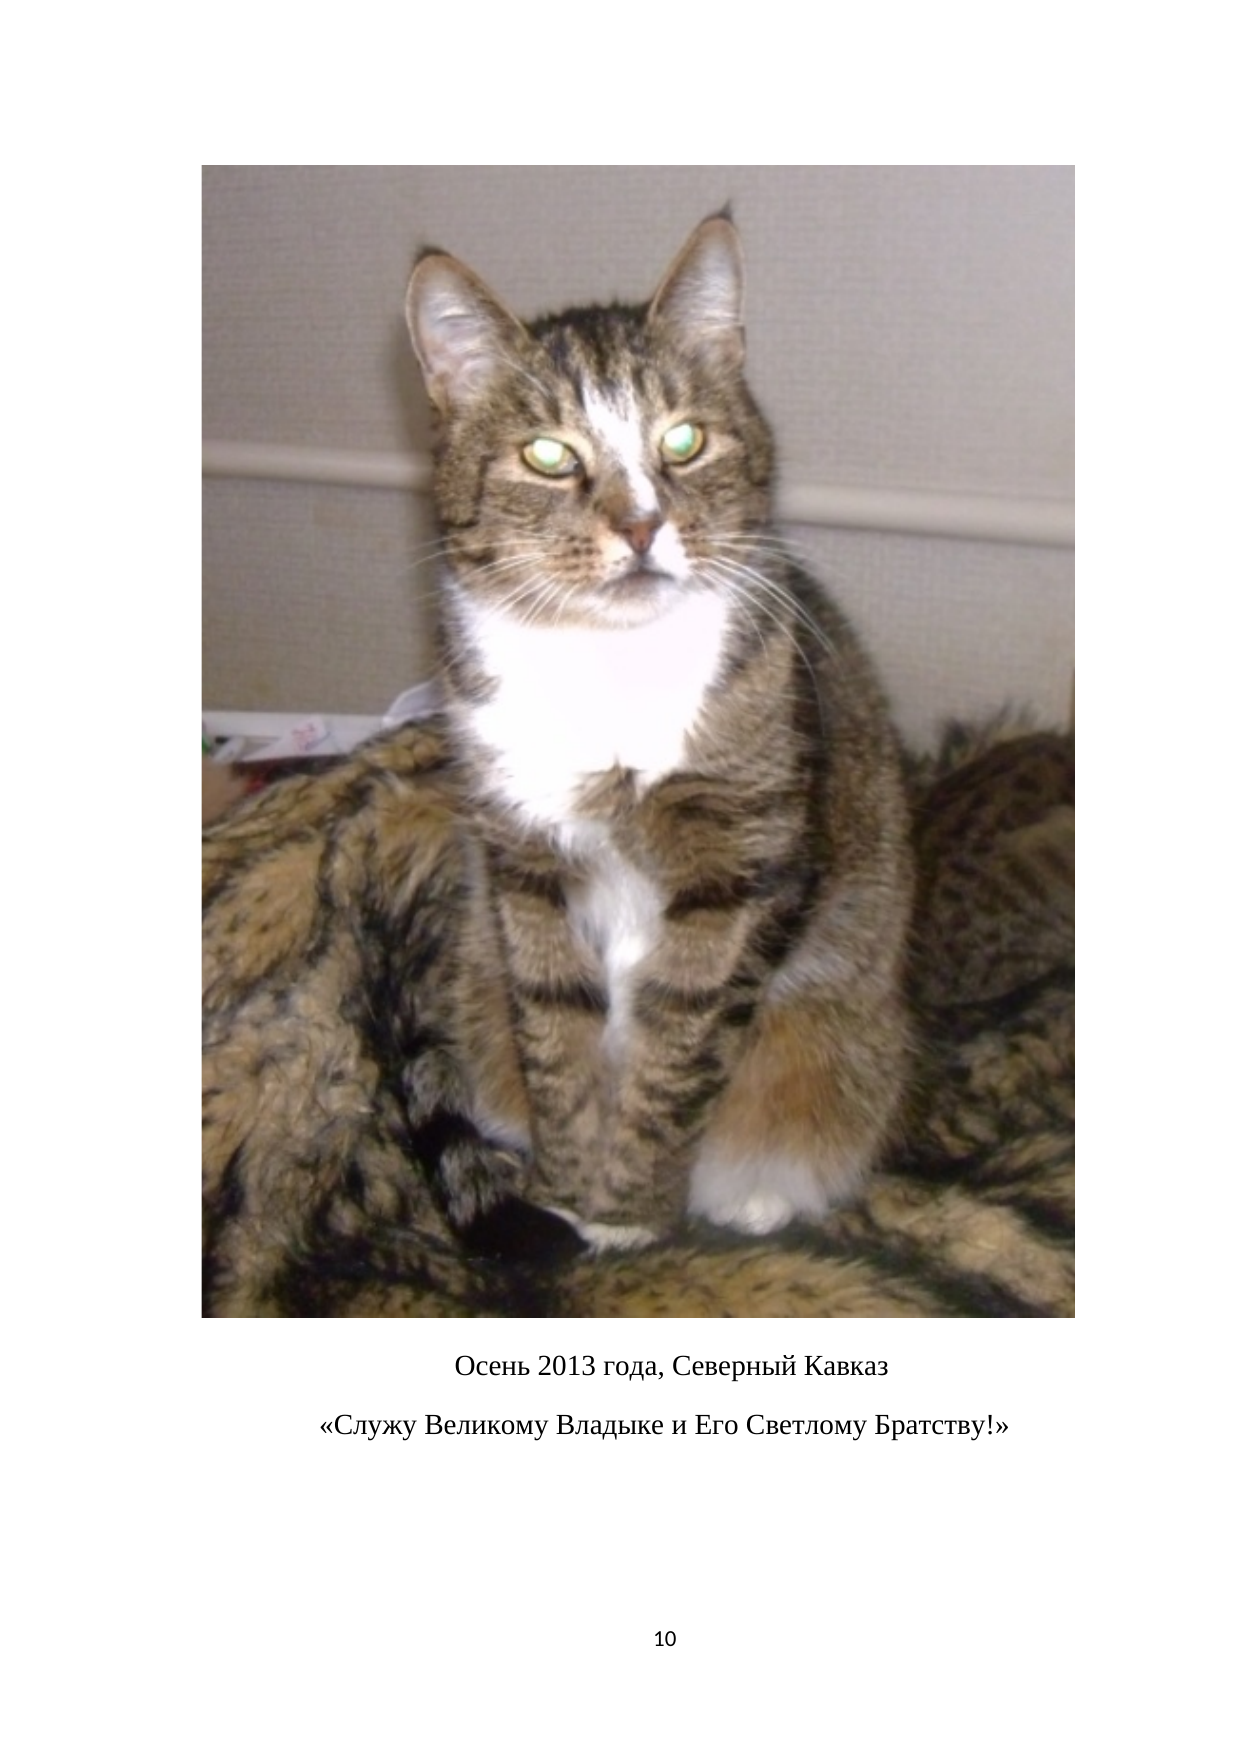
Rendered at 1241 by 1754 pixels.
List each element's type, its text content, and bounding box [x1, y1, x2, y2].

text «Служу Великому Владыке и Его Светлому Братству!» [177, 1407, 1152, 1441]
picture [201, 165, 1075, 1318]
